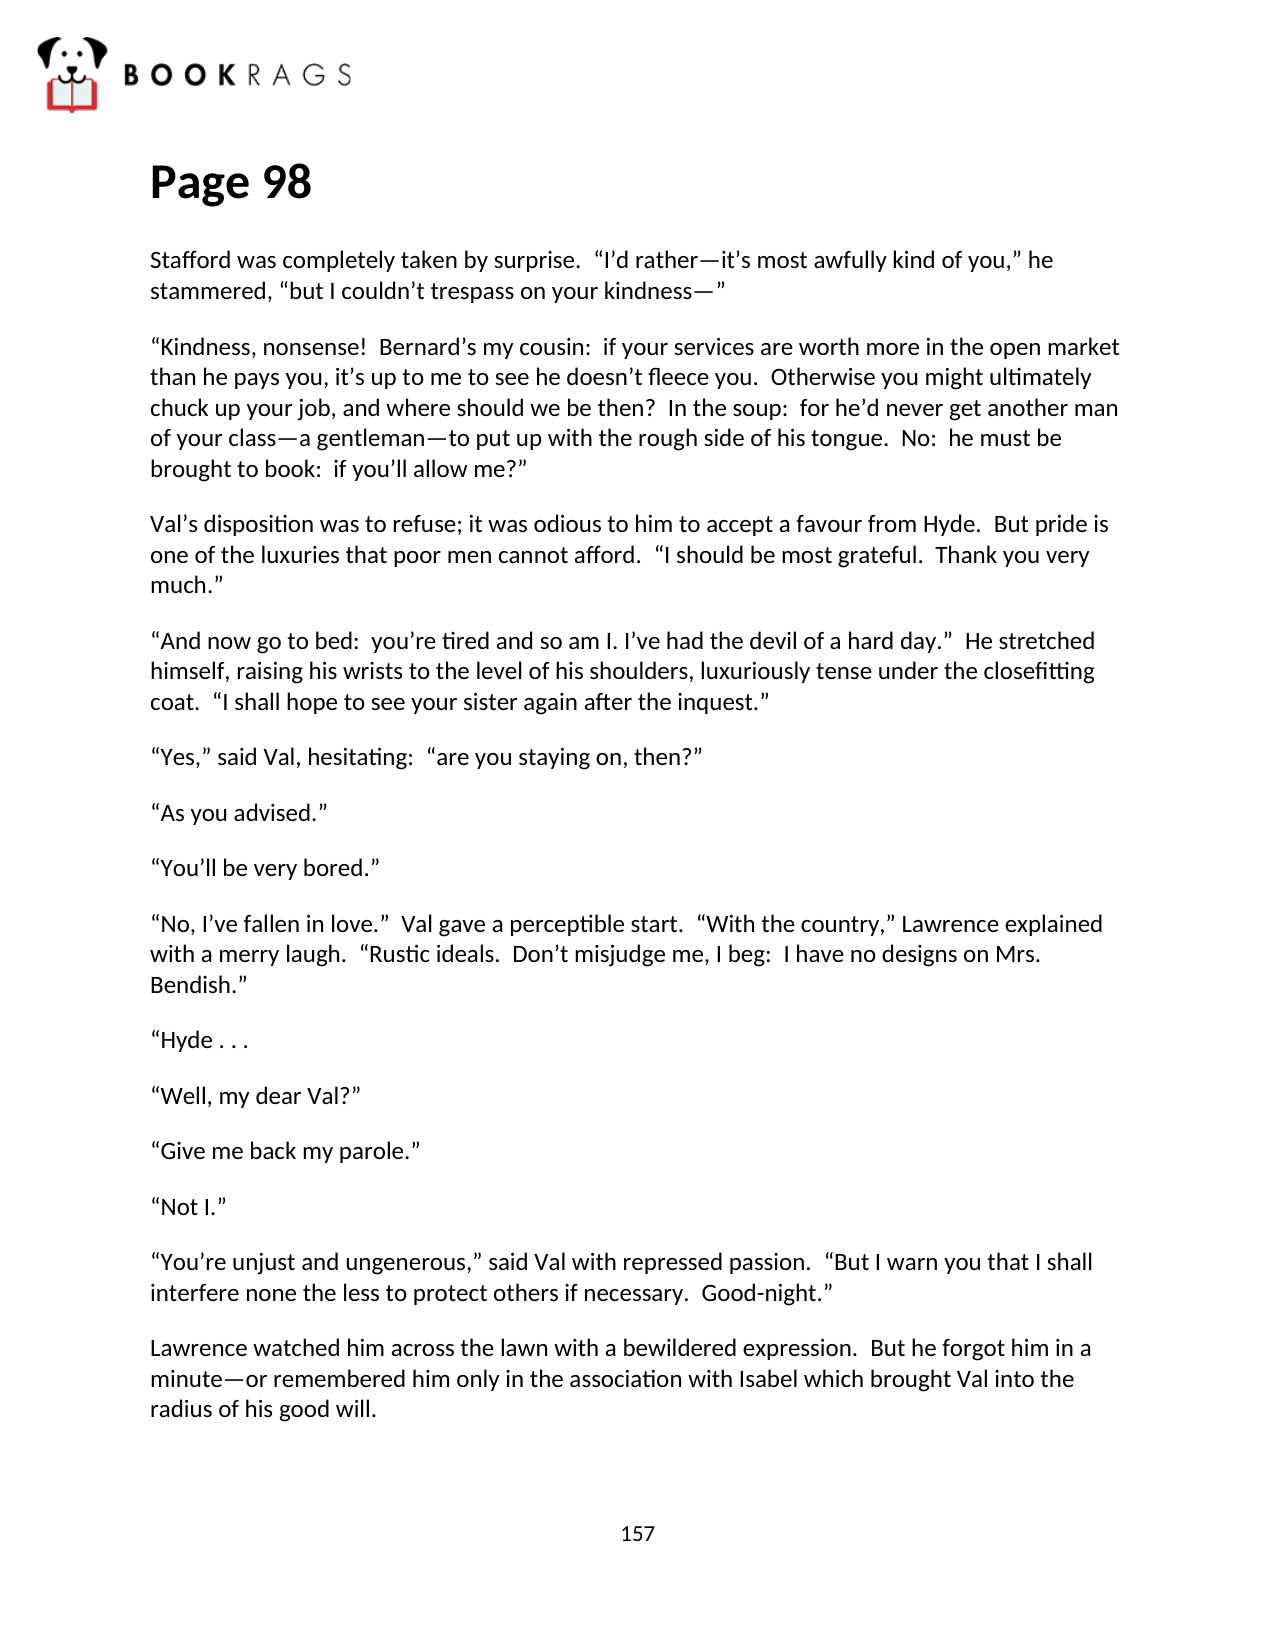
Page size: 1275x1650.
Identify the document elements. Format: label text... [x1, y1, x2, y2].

text Page 98 [150, 150, 1125, 211]
text “Yes,” said Val, hesitating: “are you staying on, then?” [150, 741, 1125, 772]
text “You’ll be very bored.” [150, 852, 1125, 883]
text “Not I.” [150, 1191, 1125, 1222]
text “No, I’ve fallen in love.” Val gave a perceptible start. “With the country,” Lawrence explained with a merry laugh. “Rustic ideals. Don’t misjudge me, I beg: I have no designs on Mrs. Bendish.” [150, 908, 1125, 999]
text “And now go to bed: you’re tired and so am I. I’ve had the devil of a hard day.” He stretched himself, raising his wrists to the level of his shoulders, luxuriously tense under the closefitting coat. “I shall hope to see your sister again after the inquest.” [150, 625, 1125, 716]
text “You’re unjust and ungenerous,” said Val with repressed passion. “But I warn you that I shall interfere none the less to protect others if necessary. Good-night.” [150, 1247, 1125, 1308]
text “Well, my dear Val?” [150, 1080, 1125, 1111]
text Val’s disposition was to refuse; it was odious to him to accept a favour from Hyde. But pride is one of the luxuries that poor men cannot afford. “I should be most grateful. Thank you very much.” [150, 508, 1125, 600]
text “Give me back my parole.” [150, 1136, 1125, 1166]
text “As you advised.” [150, 797, 1125, 827]
text “Hyde . . . [150, 1024, 1125, 1055]
text “Kindness, nonsense! Bernard’s my cousin: if your services are worth more in the open market than he pays you, it’s up to me to see he doesn’t fleece you. Otherwise you might ultimately chuck up your job, and where should we be then? In the soup: for he’d never get another man of your class—­a gentleman—­to put up with the rough side of his tongue. No: he must be brought to book: if you’ll allow me?” [150, 331, 1125, 483]
text Stafford was completely taken by surprise. “I’d rather—­it’s most awfully kind of you,” he stammered, “but I couldn’t trespass on your kindness—­” [150, 244, 1125, 306]
picture [37, 37, 351, 113]
text Lawrence watched him across the lawn with a bewildered expression. But he forgot him in a minute—­or remembered him only in the association with Isabel which brought Val into the radius of his good will. [150, 1333, 1125, 1424]
